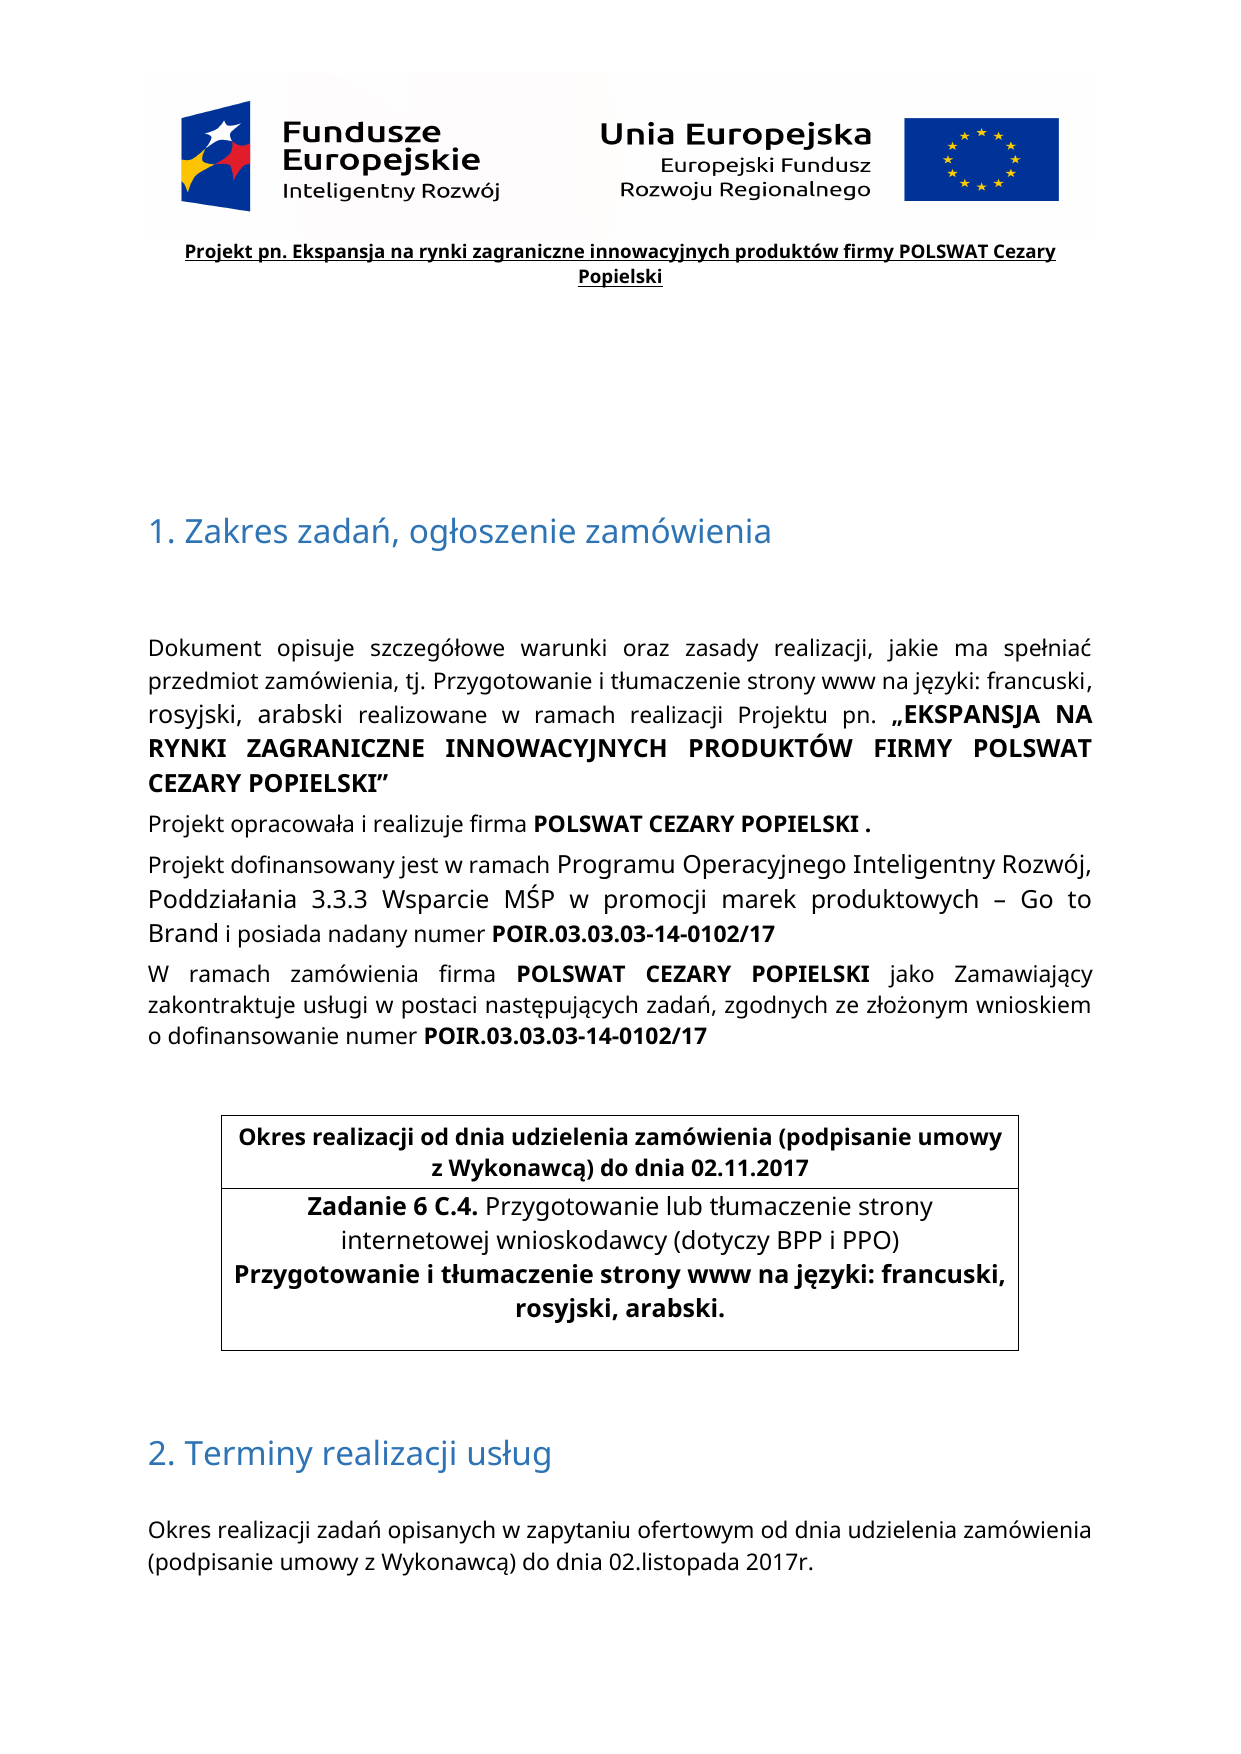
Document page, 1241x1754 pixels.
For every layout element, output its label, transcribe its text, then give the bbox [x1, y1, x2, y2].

text 2. Terminy realizacji usług [148, 1429, 1093, 1475]
text Projekt dofinansowany jest w ramach Programu Operacyjnego Inteligentny Rozwój, Poddziałania 3.3.3 Wsparcie MŚP w promocji marek produktowych – Go to Brand i posiada nadany numer POIR.03.03.03-14-0102/17 [148, 847, 1093, 949]
text Okres realizacji zadań opisanych w zapytaniu ofertowym od dnia udzielenia zamówienia (podpisanie umowy z Wykonawcą) do dnia 02.listopada 2017r. [148, 1514, 1093, 1577]
table_header Okres realizacji od dnia udzielenia zamówienia (podpisanie umowy z Wykonawcą) do dnia 02.11.2017 [222, 1116, 1018, 1188]
text 1. Zakres zadań, ogłoszenie zamówienia [148, 508, 1093, 553]
picture [147, 73, 1093, 239]
text Dokument opisuje szczegółowe warunki oraz zasady realizacji, jakie ma spełniać przedmiot zamówienia, tj. Przygotowanie i tłumaczenie strony www na języki: francuski, rosyjski, arabski realizowane w ramach realizacji Projektu pn. „EKSPANSJA NA RYNKI ZAGRANICZNE INNOWACYJNYCH PRODUKTÓW FIRMY POLSWAT CEZARY POPIELSKI” [148, 632, 1093, 799]
text Projekt opracowała i realizuje firma POLSWAT CEZARY POPIELSKI . [148, 808, 1093, 839]
text W ramach zamówienia firma POLSWAT CEZARY POPIELSKI jako Zamawiający zakontraktuje usługi w postaci następujących zadań, zgodnych ze złożonym wnioskiem o dofinansowanie numer POIR.03.03.03-14-0102/17 [148, 958, 1093, 1051]
